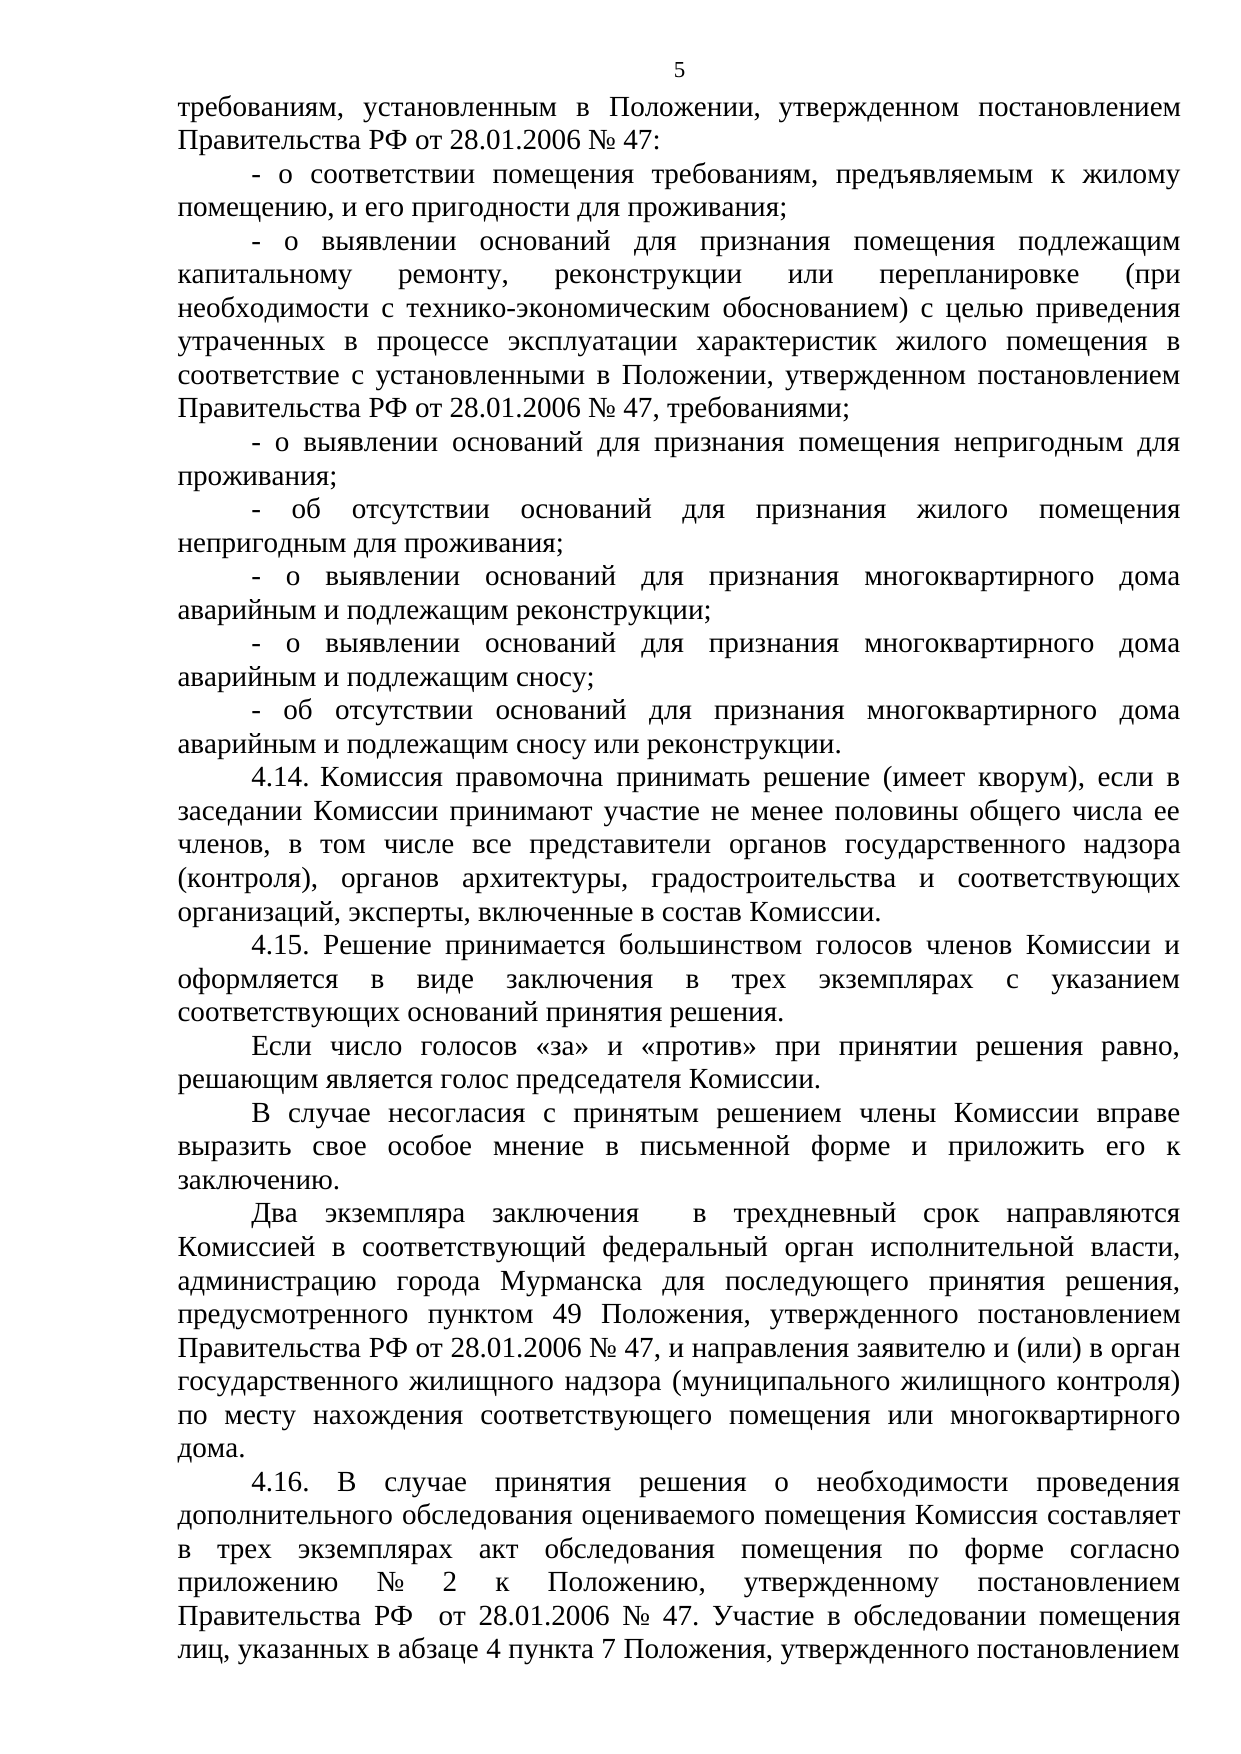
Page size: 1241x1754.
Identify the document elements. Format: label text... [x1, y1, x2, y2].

text - о выявлении оснований для признания многоквартирного дома аварийным и подлежащим сносу; [177, 625, 1181, 692]
text - о выявлении оснований для признания помещения подлежащим капитальному ремонту, реконструкции или перепланировке (при необходимости с технико-экономическим обоснованием) с целью приведения утраченных в процессе эксплуатации характеристик жилого помещения в соответствие с установленными в Положении, утвержденном постановлением Правительства РФ от 28.01.2006 № 47, требованиями; [177, 223, 1181, 424]
text Два экземпляра заключения в трехдневный срок направляются Комиссией в соответствующий федеральный орган исполнительной власти, администрацию города Мурманска для последующего принятия решения, предусмотренного пунктом 49 Положения, утвержденного постановлением Правительства РФ от 28.01.2006 № 47, и направления заявителю и (или) в орган государственного жилищного надзора (муниципального жилищного контроля) по месту нахождения соответствующего помещения или многоквартирного дома. [177, 1196, 1181, 1464]
text В случае несогласия с принятым решением члены Комиссии вправе выразить свое особое мнение в письменной форме и приложить его к заключению. [177, 1095, 1181, 1196]
text - о выявлении оснований для признания многоквартирного дома аварийным и подлежащим реконструкции; [177, 558, 1181, 625]
text Если число голосов «за» и «против» при принятии решения равно, решающим является голос председателя Комиссии. [177, 1028, 1181, 1095]
text 4.15. Решение принимается большинством голосов членов Комиссии и оформляется в виде заключения в трех экземплярах с указанием соответствующих оснований принятия решения. [177, 927, 1181, 1028]
text - о соответствии помещения требованиям, предъявляемым к жилому помещению, и его пригодности для проживания; [177, 156, 1181, 223]
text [177, 1464, 1181, 1665]
text 4.14. Комиссия правомочна принимать решение (имеет кворум), если в заседании Комиссии принимают участие не менее половины общего числа ее членов, в том числе все представители органов государственного надзора (контроля), органов архитектуры, градостроительства и соответствующих организаций, эксперты, включенные в состав Комиссии. [177, 759, 1181, 927]
text - об отсутствии оснований для признания многоквартирного дома аварийным и подлежащим сносу или реконструкции. [177, 692, 1181, 759]
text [177, 89, 1181, 156]
text - о выявлении оснований для признания помещения непригодным для проживания; [177, 424, 1181, 491]
text - об отсутствии оснований для признания жилого помещения непригодным для проживания; [177, 491, 1181, 558]
